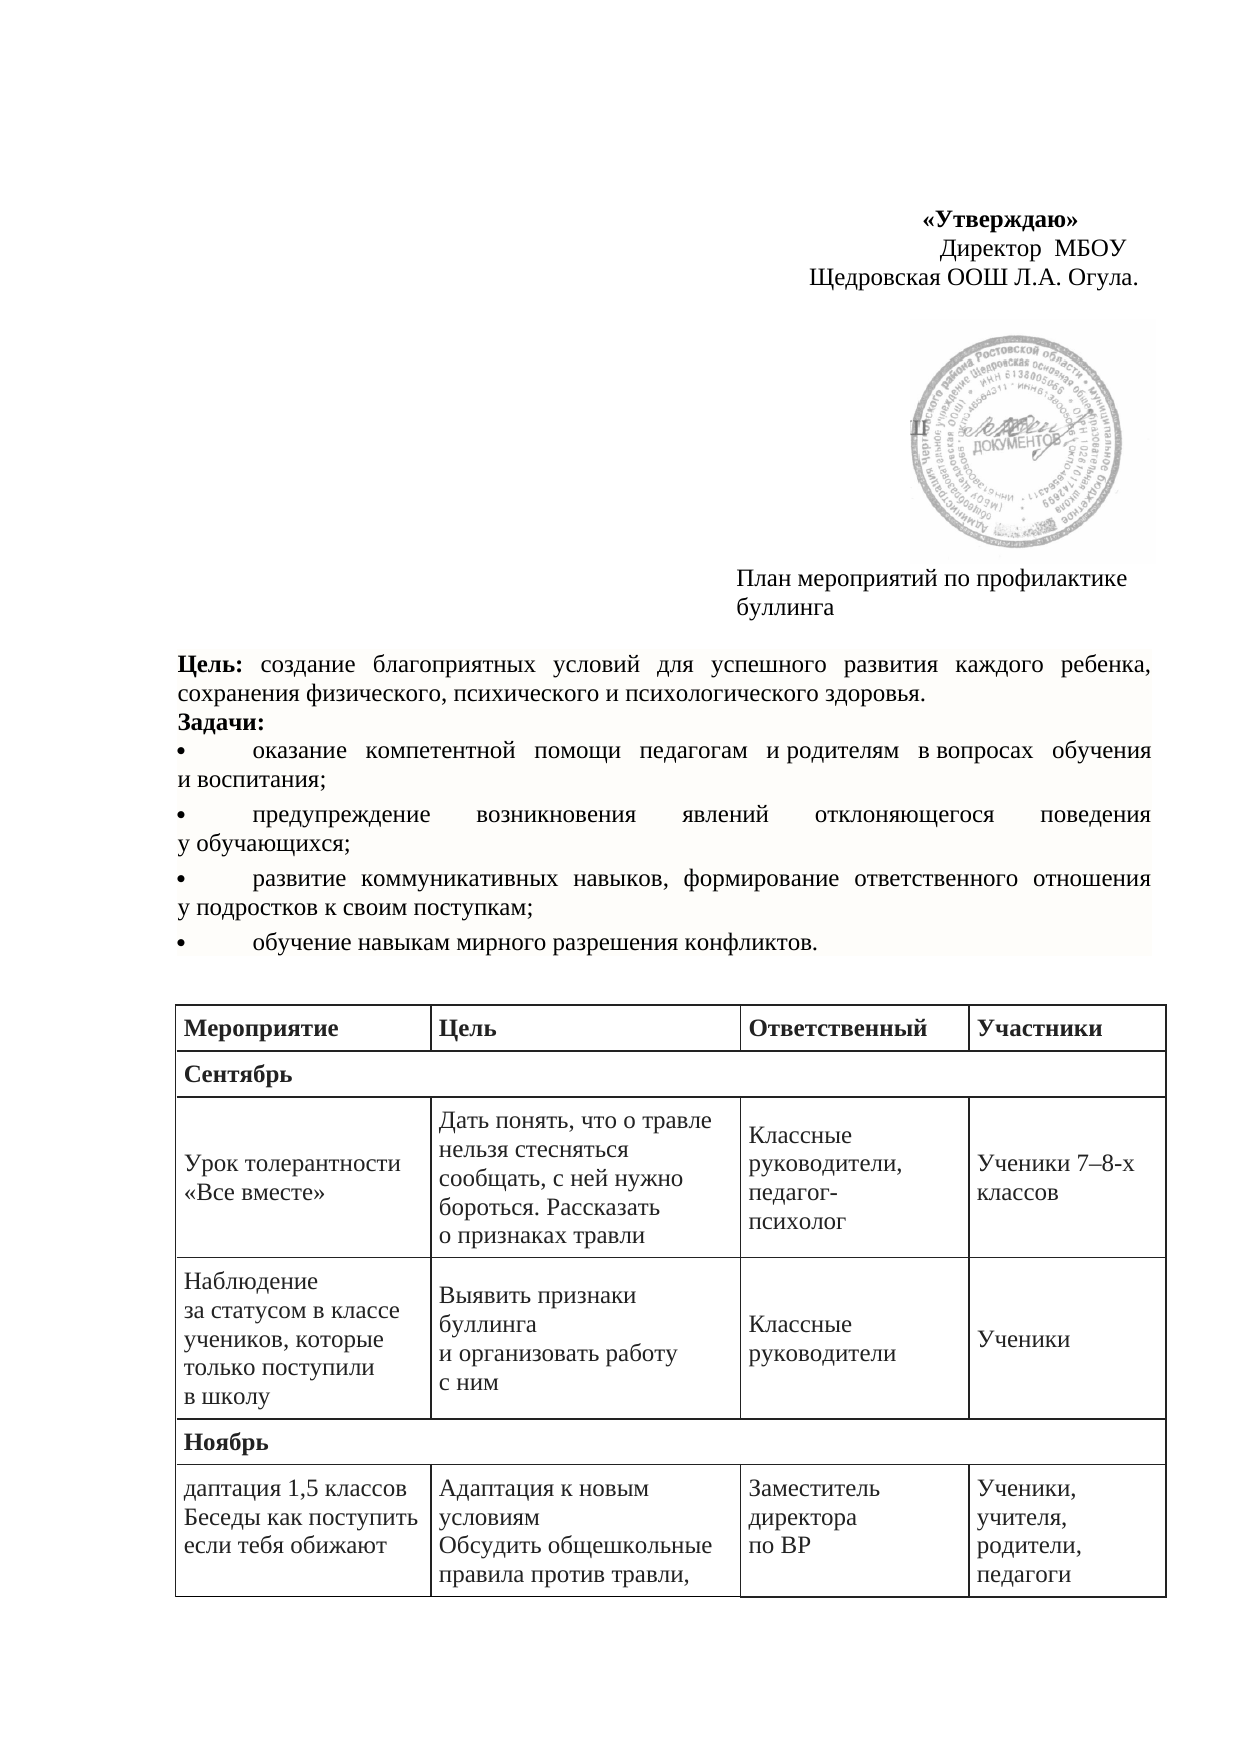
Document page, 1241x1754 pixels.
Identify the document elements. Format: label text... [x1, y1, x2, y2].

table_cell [432, 1465, 740, 1596]
table_cell Дать понять, что о травле нельзя стесняться сообщать, с ней нужно бороться. Рассказать о признаках травли [432, 1098, 740, 1257]
table_cell Выявить признаки буллинга и организовать работу с ним [432, 1258, 740, 1418]
table_header Мероприятие [176, 1006, 430, 1050]
picture [910, 319, 1156, 564]
table_cell Ноябрь [176, 1419, 1165, 1464]
table_cell Ученики [970, 1258, 1165, 1418]
table_cell Наблюдение за статусом в классе учеников, которые только поступили в школу [176, 1258, 430, 1418]
table_header «Утверждаю» Директор МБОУ Щедровская ООШ Л.А. Огула. План мероприятий по профилактике буллинга [725, 176, 1197, 621]
text Задачи: [177, 707, 1152, 736]
table_cell Ученики 7–8-х классов [970, 1098, 1165, 1257]
table_header Участники [970, 1006, 1165, 1050]
table_header Цель [432, 1006, 740, 1050]
table_cell Заместитель директора по ВР [741, 1465, 968, 1596]
table_header Ответственный [741, 1006, 968, 1050]
table_cell Сентябрь [176, 1051, 1165, 1096]
table_cell Классные руководители [741, 1258, 968, 1418]
list развитие коммуникативных навыков, формирование ответственного отношения у подростков к своим поступкам; [177, 863, 1152, 921]
table_cell Урок толерантности «Все вместе» [176, 1097, 430, 1257]
text Цель: создание благоприятных условий для успешного развития каждого ребенка, сохранения физического, психического и психологического здоровья. [177, 649, 1152, 707]
table_cell Классные руководители, педагог- психолог [741, 1098, 968, 1257]
list предупреждение возникновения явлений отклоняющегося поведения у обучающихся; [177, 799, 1152, 857]
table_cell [176, 1465, 430, 1596]
list обучение навыкам мирного разрешения конфликтов. [177, 927, 1152, 956]
list оказание компетентной помощи педагогам и родителям в вопросах обучения и воспитания; [177, 736, 1152, 793]
table_cell Ученики, учителя, родители, педагоги [970, 1465, 1165, 1596]
